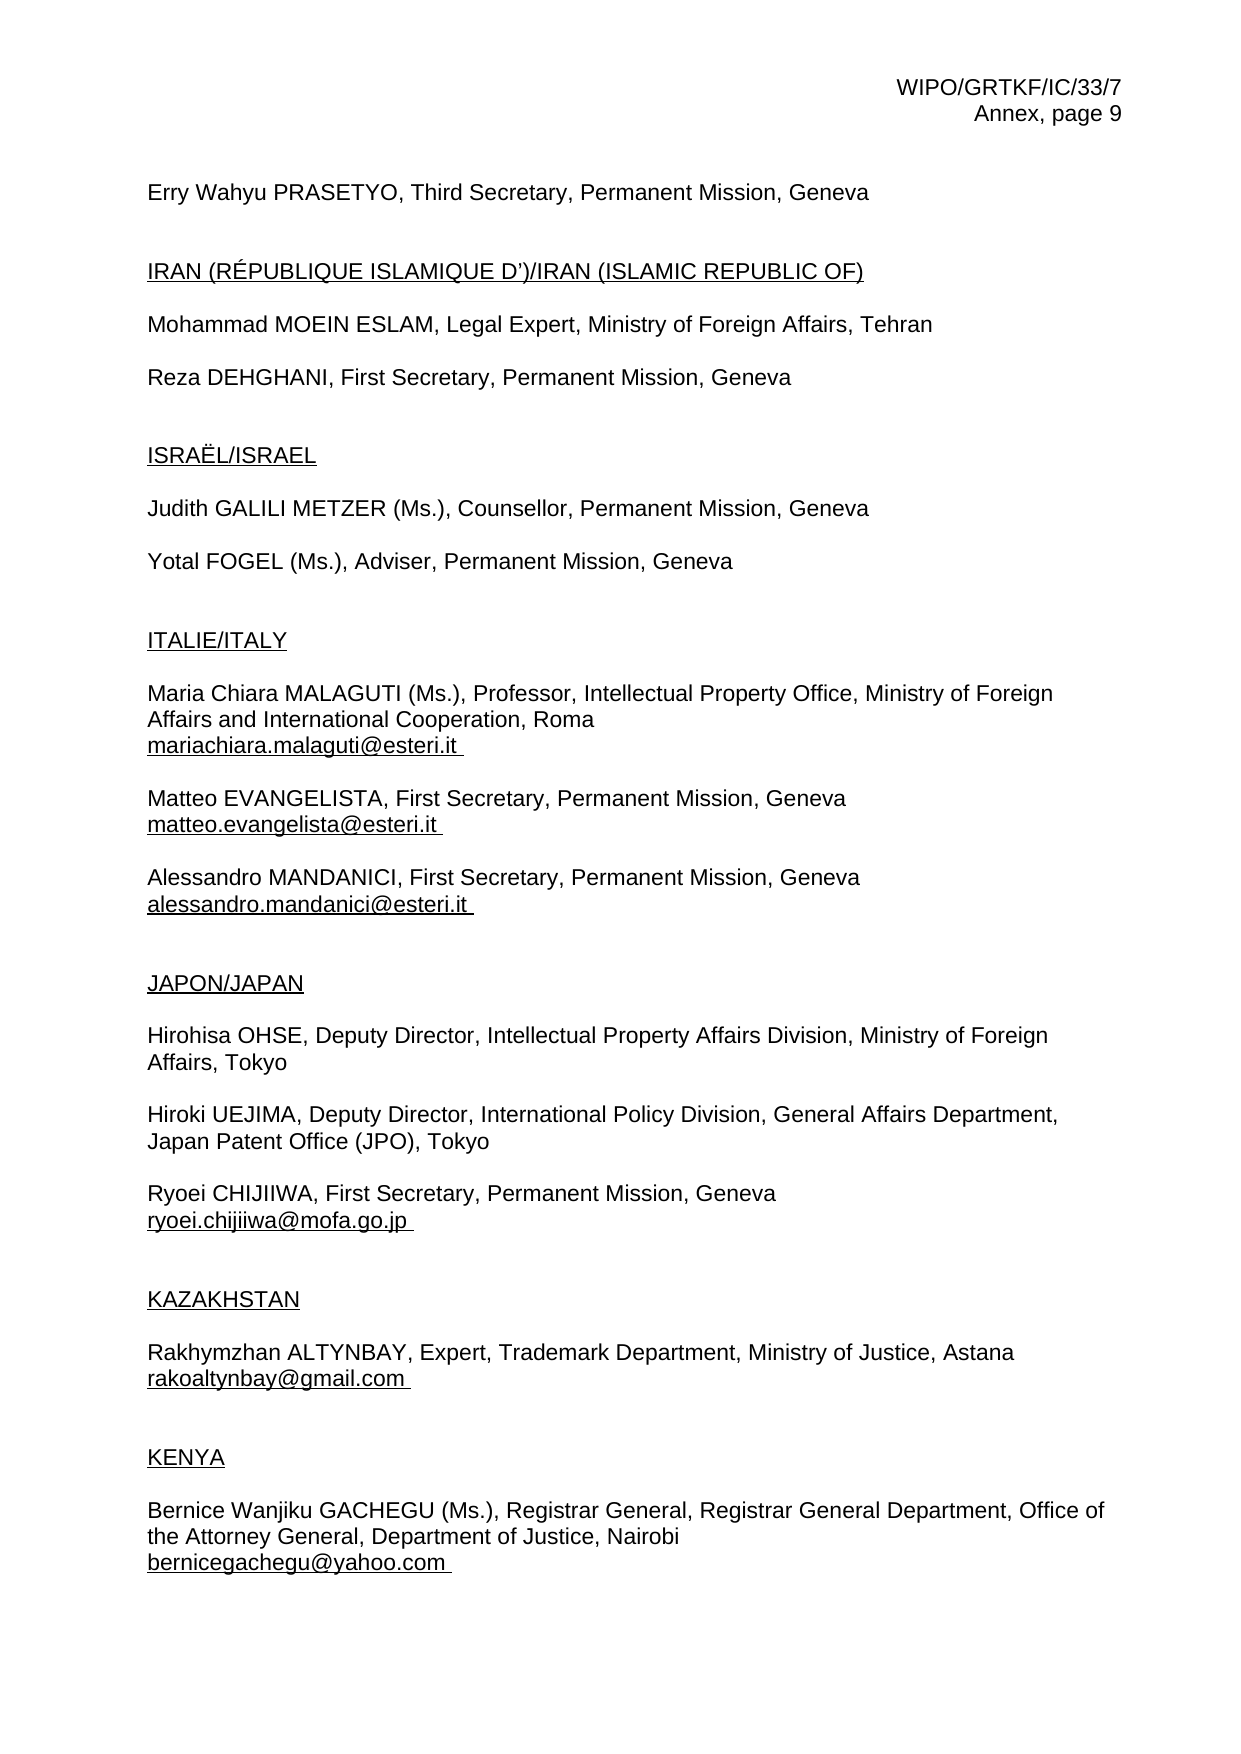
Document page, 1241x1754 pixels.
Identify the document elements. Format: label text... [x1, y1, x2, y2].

text Ryoei CHIJIIWA, First Secretary, Permanent Mission, Geneva [147, 1180, 1122, 1207]
text Judith GALILI METZER (Ms.), Counsellor, Permanent Mission, Geneva [147, 495, 1122, 522]
text alessandro.mandanici@esteri.it [147, 891, 1122, 917]
text mariachiara.malaguti@esteri.it [147, 732, 1122, 759]
text Rakhymzhan ALTYNBAY, Expert, Trademark Department, Ministry of Justice, Astana [147, 1338, 1122, 1365]
text Bernice Wanjiku GACHEGU (Ms.), Registrar General, Registrar General Department, Office of the Attorney General, Department of Justice, Nairobi [147, 1497, 1122, 1549]
text IRAN (RÉPUBLIQUE ISLAMIQUE D’)/IRAN (ISLAMIC REPUBLIC OF) [147, 258, 1122, 284]
text Mohammad MOEIN ESLAM, Legal Expert, Ministry of Foreign Affairs, Tehran [147, 311, 1122, 337]
text bernicegachegu@yahoo.com [147, 1549, 1122, 1576]
text matteo.evangelista@esteri.it [147, 811, 1122, 838]
text JAPON/JAPAN [147, 969, 1122, 996]
text Erry Wahyu PRASETYO, Third Secretary, Permanent Mission, Geneva [147, 179, 1122, 205]
text ryoei.chijiiwa@mofa.go.jp [147, 1207, 1122, 1233]
text Maria Chiara MALAGUTI (Ms.), Professor, Intellectual Property Office, Ministry of Foreign Affairs and International Cooperation, Roma [147, 680, 1122, 732]
text ITALIE/ITALY [147, 627, 1122, 653]
text KAZAKHSTAN [147, 1286, 1122, 1312]
text Alessandro MANDANICI, First Secretary, Permanent Mission, Geneva [147, 864, 1122, 891]
text Hirohisa OHSE, Deputy Director, Intellectual Property Affairs Division, Ministry of Foreign Affairs, Tokyo [147, 1022, 1122, 1075]
text ISRAËL/ISRAEL [147, 442, 1122, 469]
text Matteo EVANGELISTA, First Secretary, Permanent Mission, Geneva [147, 785, 1122, 811]
text KENYA [147, 1444, 1122, 1470]
text Hiroki UEJIMA, Deputy Director, International Policy Division, General Affairs Department, Japan Patent Office (JPO), Tokyo [147, 1101, 1122, 1154]
text Reza DEHGHANI, First Secretary, Permanent Mission, Geneva [147, 363, 1122, 390]
text rakoaltynbay@gmail.com [147, 1365, 1122, 1391]
text Yotal FOGEL (Ms.), Adviser, Permanent Mission, Geneva [147, 548, 1122, 574]
